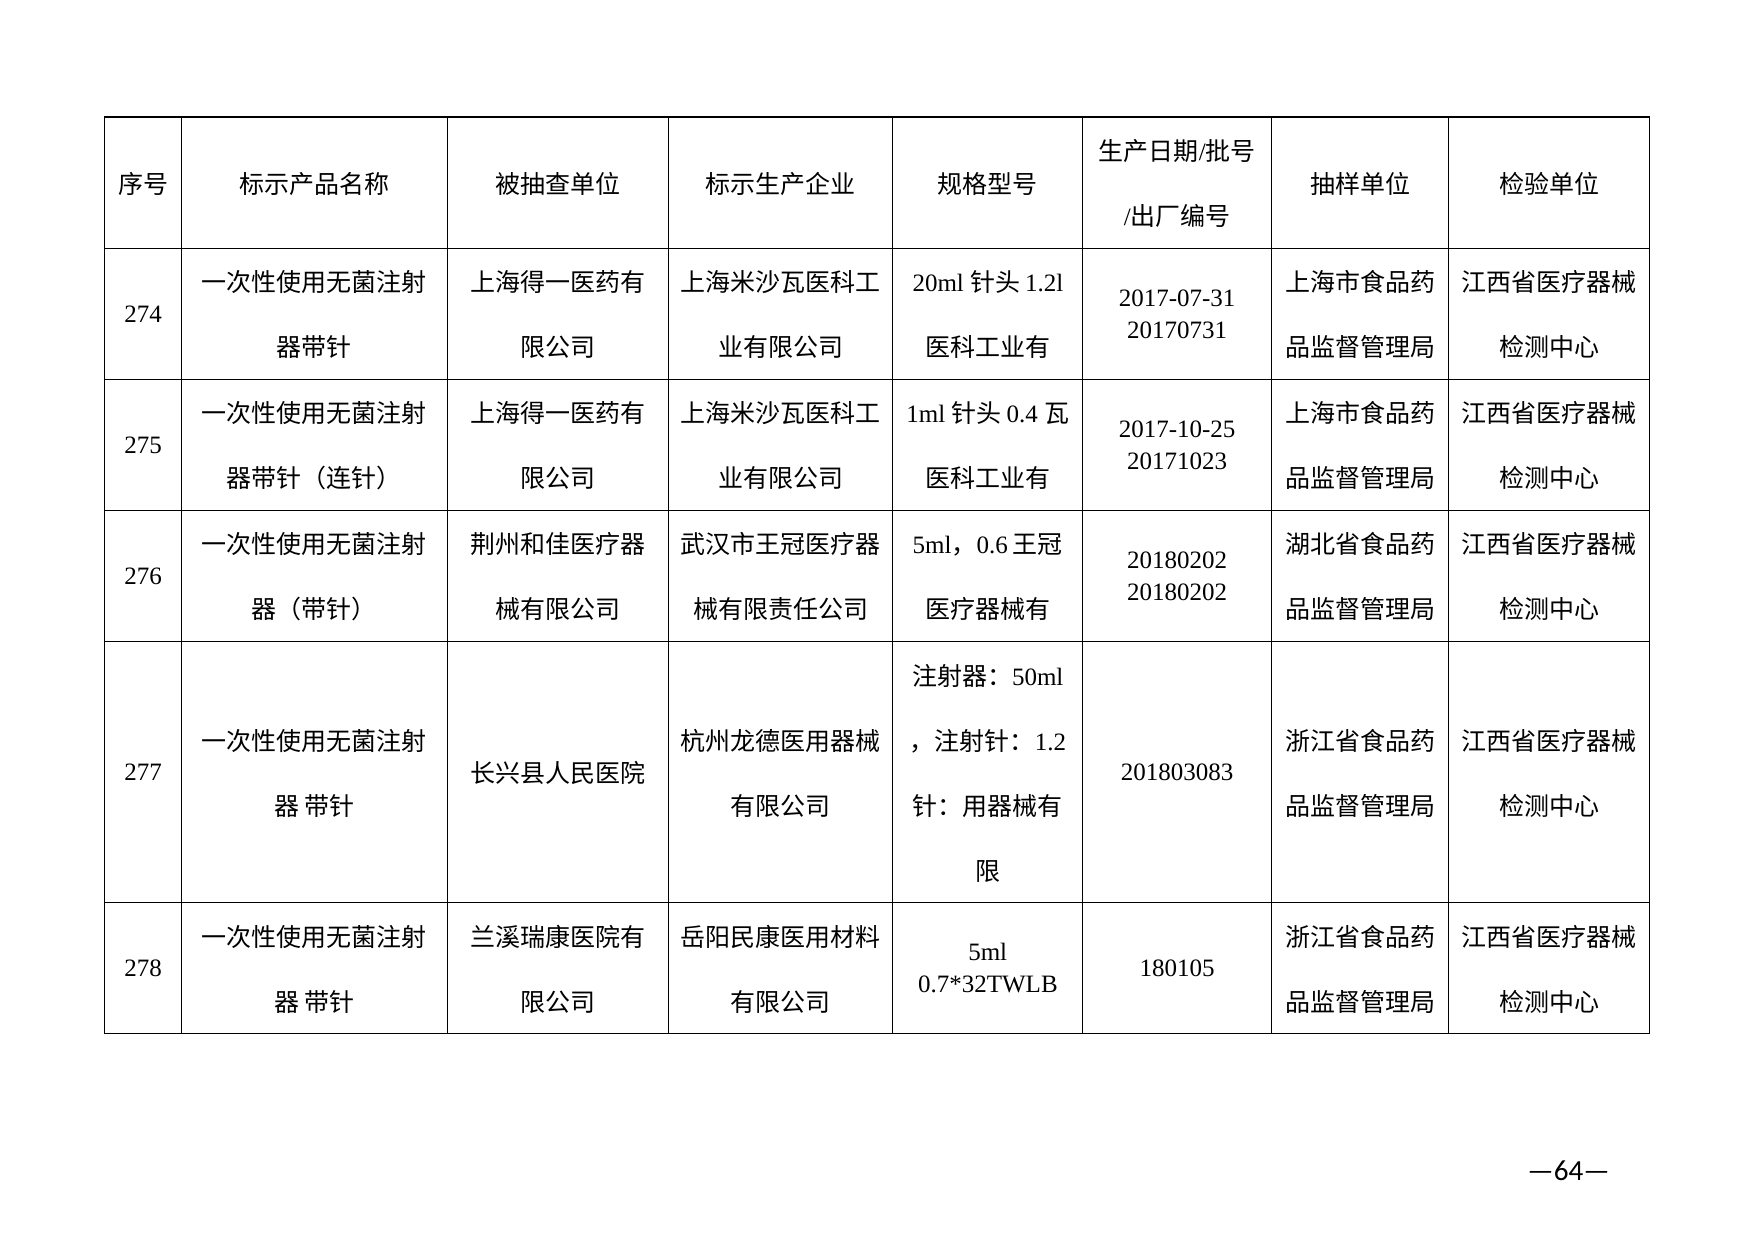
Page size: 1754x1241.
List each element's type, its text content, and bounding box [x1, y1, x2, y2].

table_header 抽样单位 [1272, 118, 1448, 247]
table_header 规格型号 [893, 118, 1082, 247]
table_cell 湖北省食品药品监督管理局 [1272, 511, 1448, 641]
table_cell 武汉市王冠医疗器械有限责任公司 [669, 511, 892, 641]
table_cell 岳阳民康医用材料有限公司 [669, 903, 892, 1033]
table_cell 一次性使用无菌注射器带针 [182, 249, 447, 378]
table_cell 201803083 [1083, 642, 1271, 902]
table_cell 一次性使用无菌注射器 带针 [182, 642, 447, 902]
table_cell 浙江省食品药品监督管理局 [1272, 642, 1448, 902]
table_cell 20180202 20180202 [1083, 511, 1271, 641]
table_cell 江西省医疗器械检测中心 [1449, 642, 1649, 902]
table_cell 上海得一医药有限公司 [448, 249, 668, 378]
table_cell 277 [105, 642, 181, 902]
table_cell 5ml 0.7*32TWLB [893, 903, 1082, 1033]
table_cell 180105 [1083, 903, 1271, 1033]
table_cell 一次性使用无菌注射器（带针） [182, 511, 447, 641]
table_cell 275 [105, 380, 181, 509]
table_cell 一次性使用无菌注射器 带针 [182, 903, 447, 1033]
table_cell 江西省医疗器械检测中心 [1449, 380, 1649, 509]
table_cell 江西省医疗器械检测中心 [1449, 249, 1649, 378]
table_cell 一次性使用无菌注射器带针（连针） [182, 380, 447, 509]
table_cell 荆州和佳医疗器械有限公司 [448, 511, 668, 641]
table_cell 5ml，0.6王冠医疗器械有 [893, 511, 1082, 641]
table_cell 上海米沙瓦医科工业有限公司 [669, 380, 892, 509]
table_cell 276 [105, 511, 181, 641]
table_cell 杭州龙德医用器械有限公司 [669, 642, 892, 902]
table_cell 274 [105, 249, 181, 378]
table_header 序号 [105, 118, 181, 247]
table_header 检验单位 [1449, 118, 1649, 247]
table_header 标示生产企业 [669, 118, 892, 247]
table_cell 2017-10-25 20171023 [1083, 380, 1271, 509]
table_cell 上海市食品药品监督管理局 [1272, 249, 1448, 378]
table_cell 20ml 针头1.2l 医科工业有 [893, 249, 1082, 378]
table_cell 1ml 针头0.4 瓦医科工业有 [893, 380, 1082, 509]
table_cell 长兴县人民医院 [448, 642, 668, 902]
table_cell 江西省医疗器械检测中心 [1449, 511, 1649, 641]
table_cell 上海市食品药品监督管理局 [1272, 380, 1448, 509]
table_cell 上海得一医药有限公司 [448, 380, 668, 509]
table_cell 注射器：50ml ，注射针：1.2针：用器械有限 [893, 642, 1082, 902]
table_header 标示产品名称 [182, 118, 447, 247]
table_cell 278 [105, 903, 181, 1033]
table_cell 上海米沙瓦医科工业有限公司 [669, 249, 892, 378]
table_cell 2017-07-31 20170731 [1083, 249, 1271, 378]
table_header 生产日期/批号 /出厂编号 [1083, 118, 1271, 247]
table_cell 江西省医疗器械检测中心 [1449, 903, 1649, 1033]
table_cell 浙江省食品药品监督管理局 [1272, 903, 1448, 1033]
table_header 被抽查单位 [448, 118, 668, 247]
table_cell 兰溪瑞康医院有限公司 [448, 903, 668, 1033]
